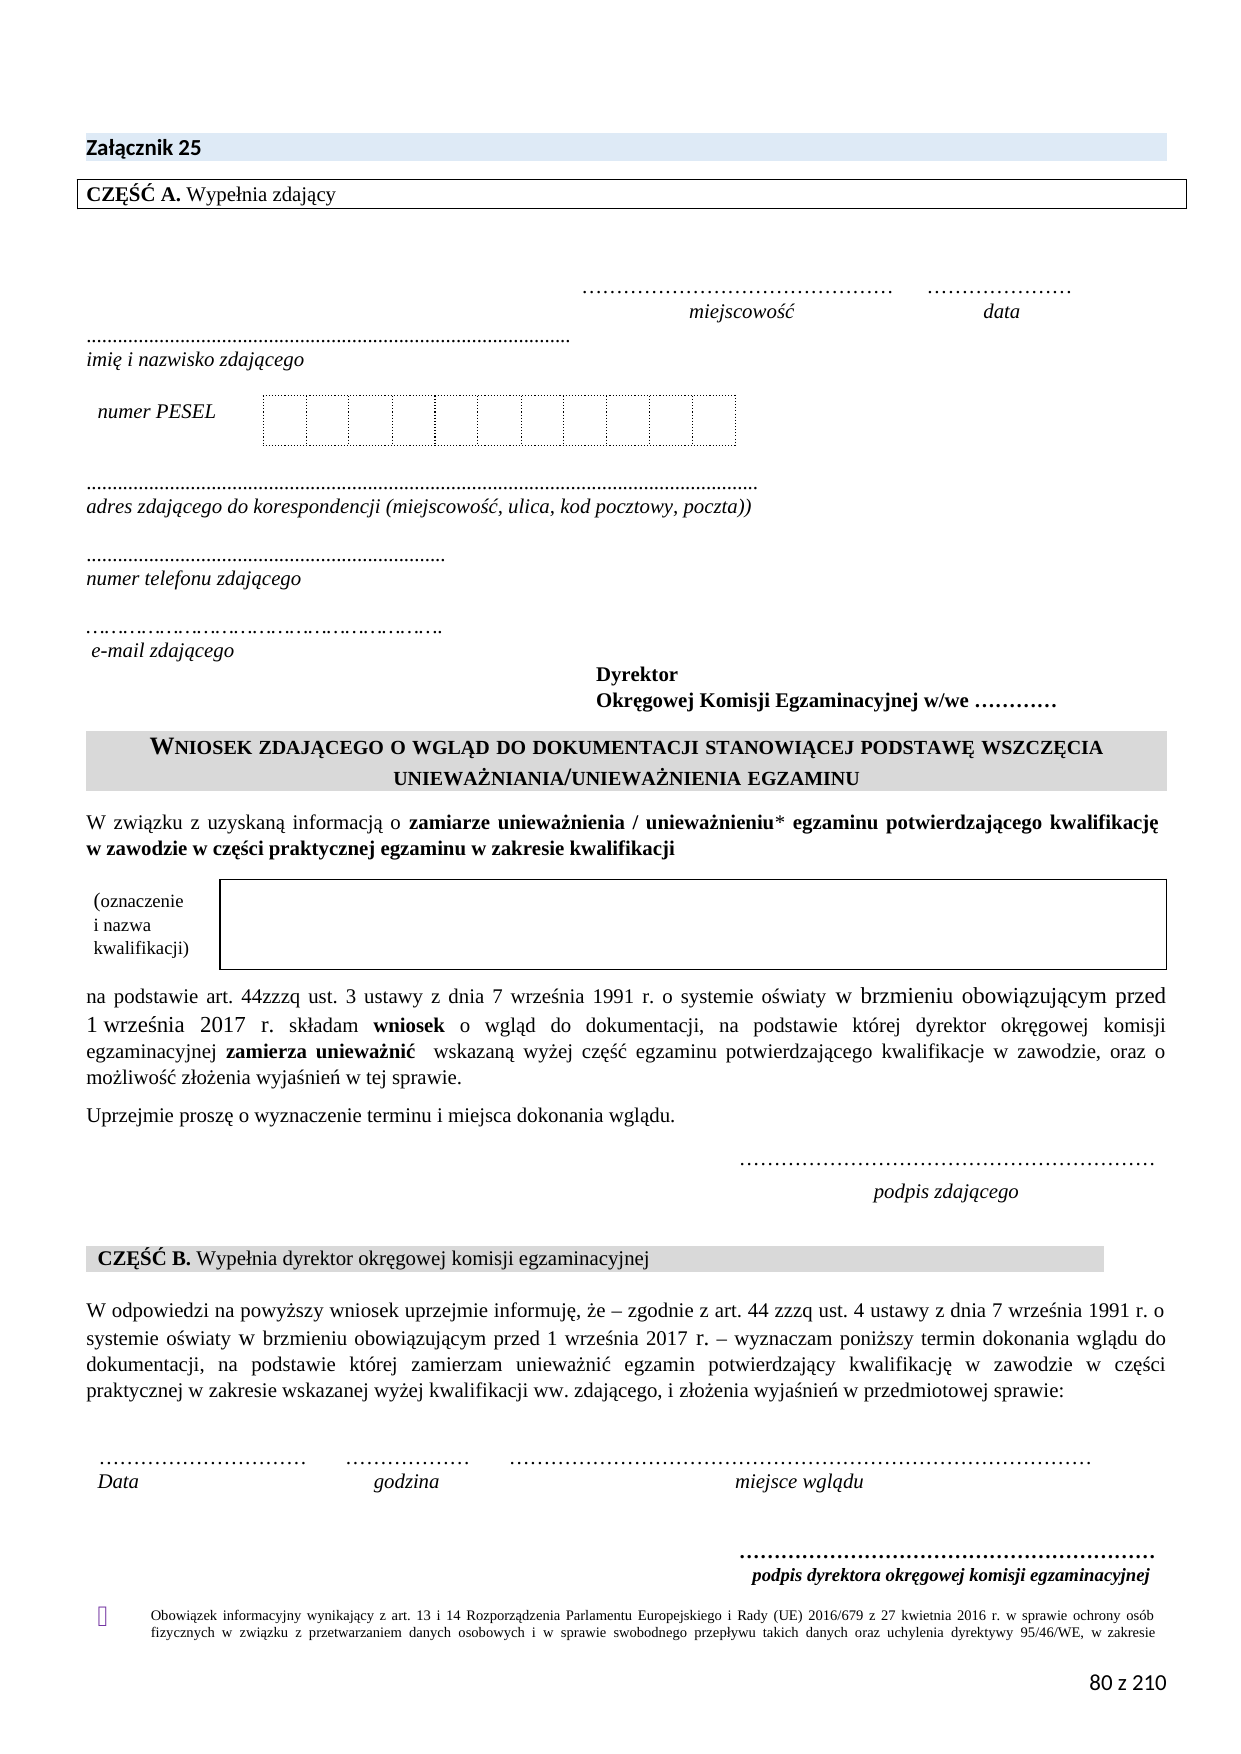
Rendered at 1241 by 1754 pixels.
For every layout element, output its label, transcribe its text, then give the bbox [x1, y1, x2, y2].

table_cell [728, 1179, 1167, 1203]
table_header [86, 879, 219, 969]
text ............................................................................................. [86, 323, 1159, 347]
text Wniosek zdającego o wgląd do dokumentacji stanowiącej podstawę wszczęcia unieważniania/unieważnienia egzaminu [86, 731, 1167, 791]
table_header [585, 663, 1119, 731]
text …………………………………………………. [86, 614, 1159, 638]
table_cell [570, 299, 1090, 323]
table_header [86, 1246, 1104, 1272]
text CZĘŚĆ A. Wypełnia zdający [78, 180, 1186, 208]
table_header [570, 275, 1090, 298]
text Załącznik 25 [86, 133, 1167, 161]
text imię i nazwisko zdającego [86, 347, 1159, 371]
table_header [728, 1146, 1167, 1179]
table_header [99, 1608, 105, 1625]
text W odpowiedzi na powyższy wniosek uprzejmie informuję, że – zgodnie z art. 44 zzzq ust. 4 ustawy z dnia 7 września 1991 r. o systemie oświaty w brzmieniu obowiązującym przed 1 września 2017 r. – wyznaczam poniższy termin dokonania wglądu do dokumentacji, na podstawie której zamierzam unieważnić egzamin potwierdzający kwalifikację w zawodzie w części praktycznej w zakresie wskazanej wyżej kwalifikacji ww. zdającego, i złożenia wyjaśnień w przedmiotowej sprawie: [86, 1298, 1167, 1402]
text ..................................................................... [86, 542, 1159, 566]
text Uprzejmie proszę o wyznaczenie terminu i miejsca dokonania wglądu. [86, 1103, 1167, 1127]
text e-mail zdającego [86, 638, 1159, 662]
text na podstawie art. 44zzzq ust. 3 ustawy z dnia 7 września 1991 r. o systemie oświaty w brzmieniu obowiązującym przed 1 września 2017 r. składam wniosek o wgląd do dokumentacji, na podstawie której dyrektor okręgowej komisji egzaminacyjnej zamierza unieważnić wskazaną wyżej część egzaminu potwierdzającego kwalifikacje w zawodzie, oraz o możliwość złożenia wyjaśnień w tej sprawie. [86, 982, 1167, 1089]
text W związku z uzyskaną informacją o zamiarze unieważnienia / unieważnieniu* egzaminu potwierdzającego kwalifikację w zawodzie w części praktycznej egzaminu w zakresie kwalifikacji [86, 810, 1167, 860]
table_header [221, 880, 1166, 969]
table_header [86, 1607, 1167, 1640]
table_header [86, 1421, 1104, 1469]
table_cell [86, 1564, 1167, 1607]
text numer telefonu zdającego [86, 566, 1159, 590]
text adres zdającego do korespondencji (miejscowość, ulica, kod pocztowy, poczta)) [86, 494, 1159, 518]
text ................................................................................................................................. [86, 470, 1159, 494]
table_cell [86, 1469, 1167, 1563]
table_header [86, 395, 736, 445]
